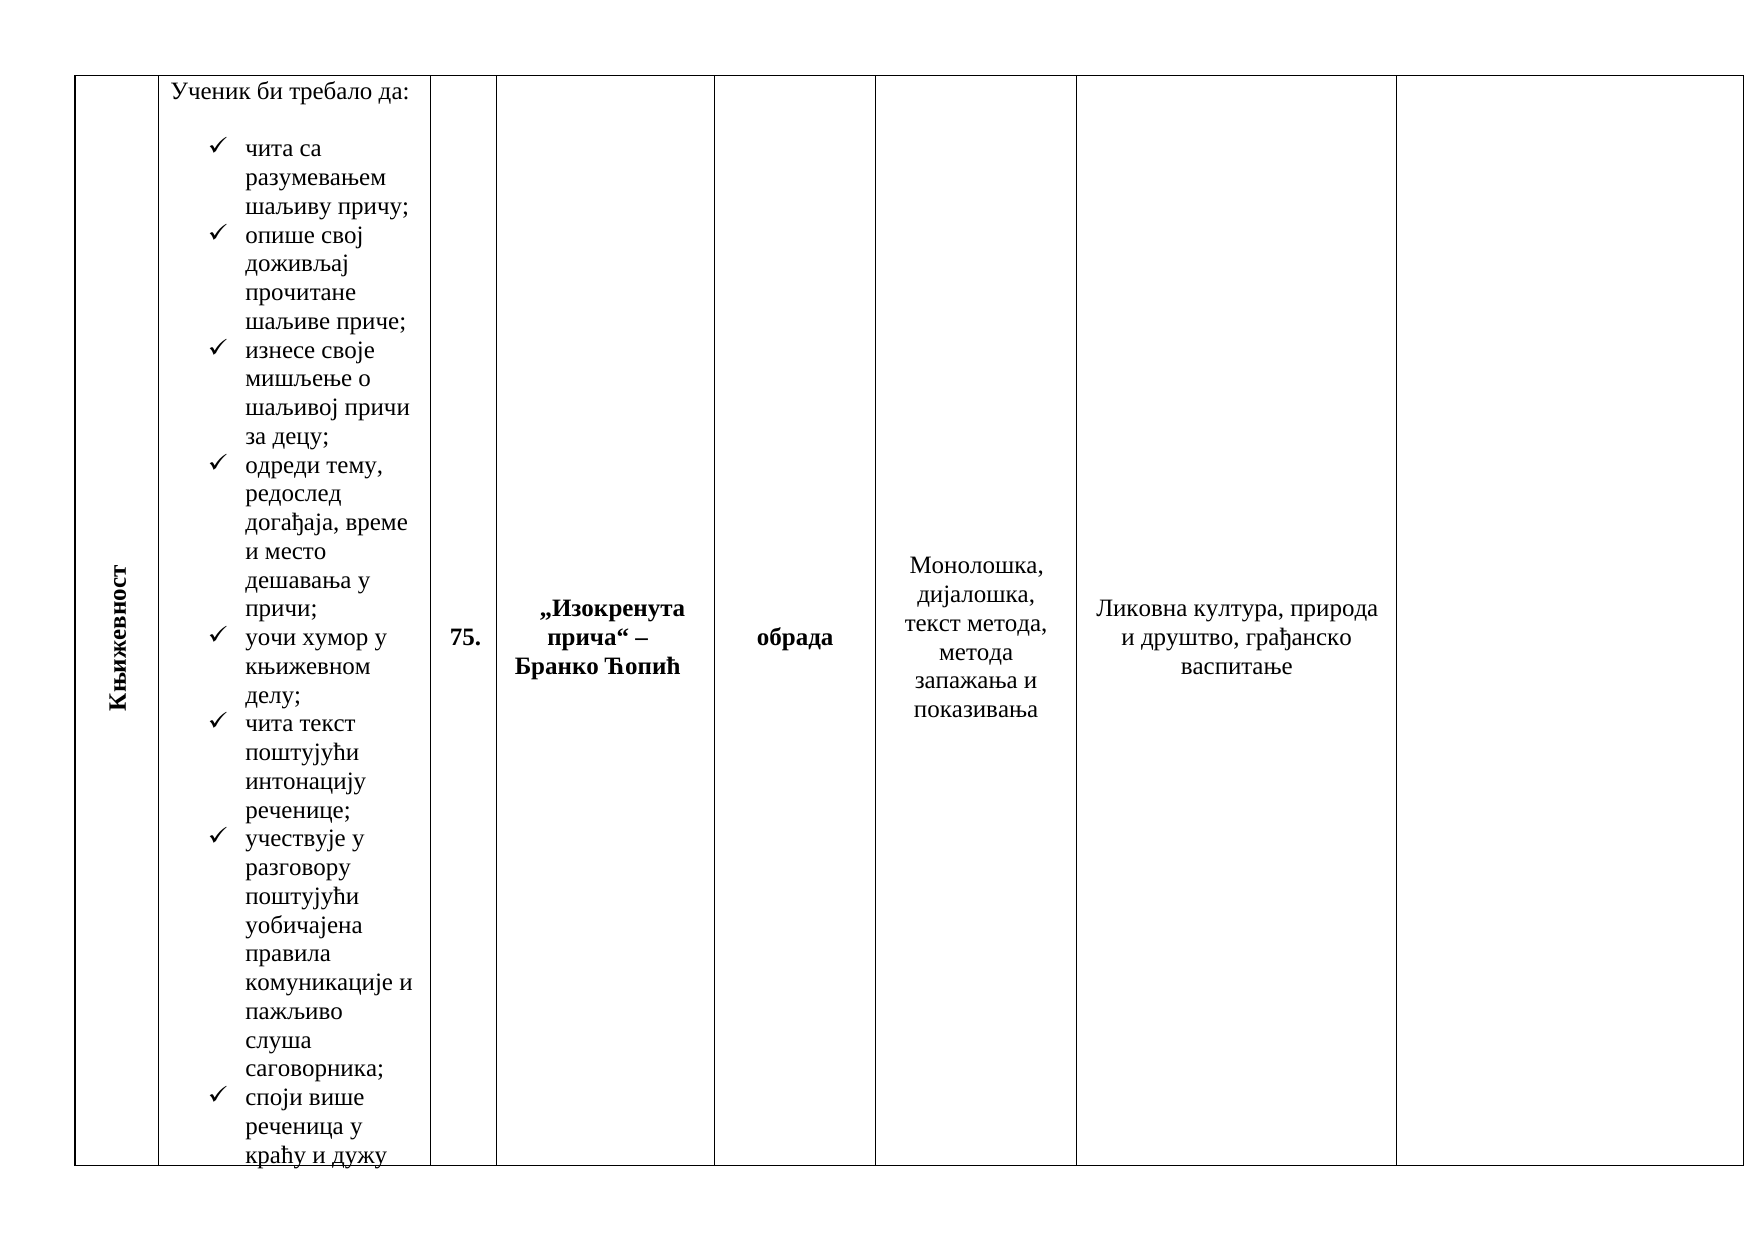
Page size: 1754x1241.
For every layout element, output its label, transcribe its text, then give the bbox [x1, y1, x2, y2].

table_cell „Изокренута прича“ – Бранко Ћопић [497, 76, 714, 1165]
table_cell обрада [715, 76, 875, 1165]
table_cell Ученик би требало да: чита са разумевањем шаљиву причу; опише свој доживљај прочитане шаљиве приче; изнесе своје мишљење о шаљивој причи за децу; одреди тему, редослед догађаја, време и место дешавања у причи; уочи хумор у књижевном делу; чита текст поштујући интонацију реченице; учествује у разговору поштујући уобичајена правила комуникације и пажљиво слуша саговорника; споји више реченица у краћу и дужу целину. [159, 76, 430, 1165]
table_cell 75. [431, 76, 496, 1165]
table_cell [1077, 76, 1396, 1165]
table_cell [876, 76, 1076, 1165]
table_cell Књижевност [76, 76, 158, 1165]
